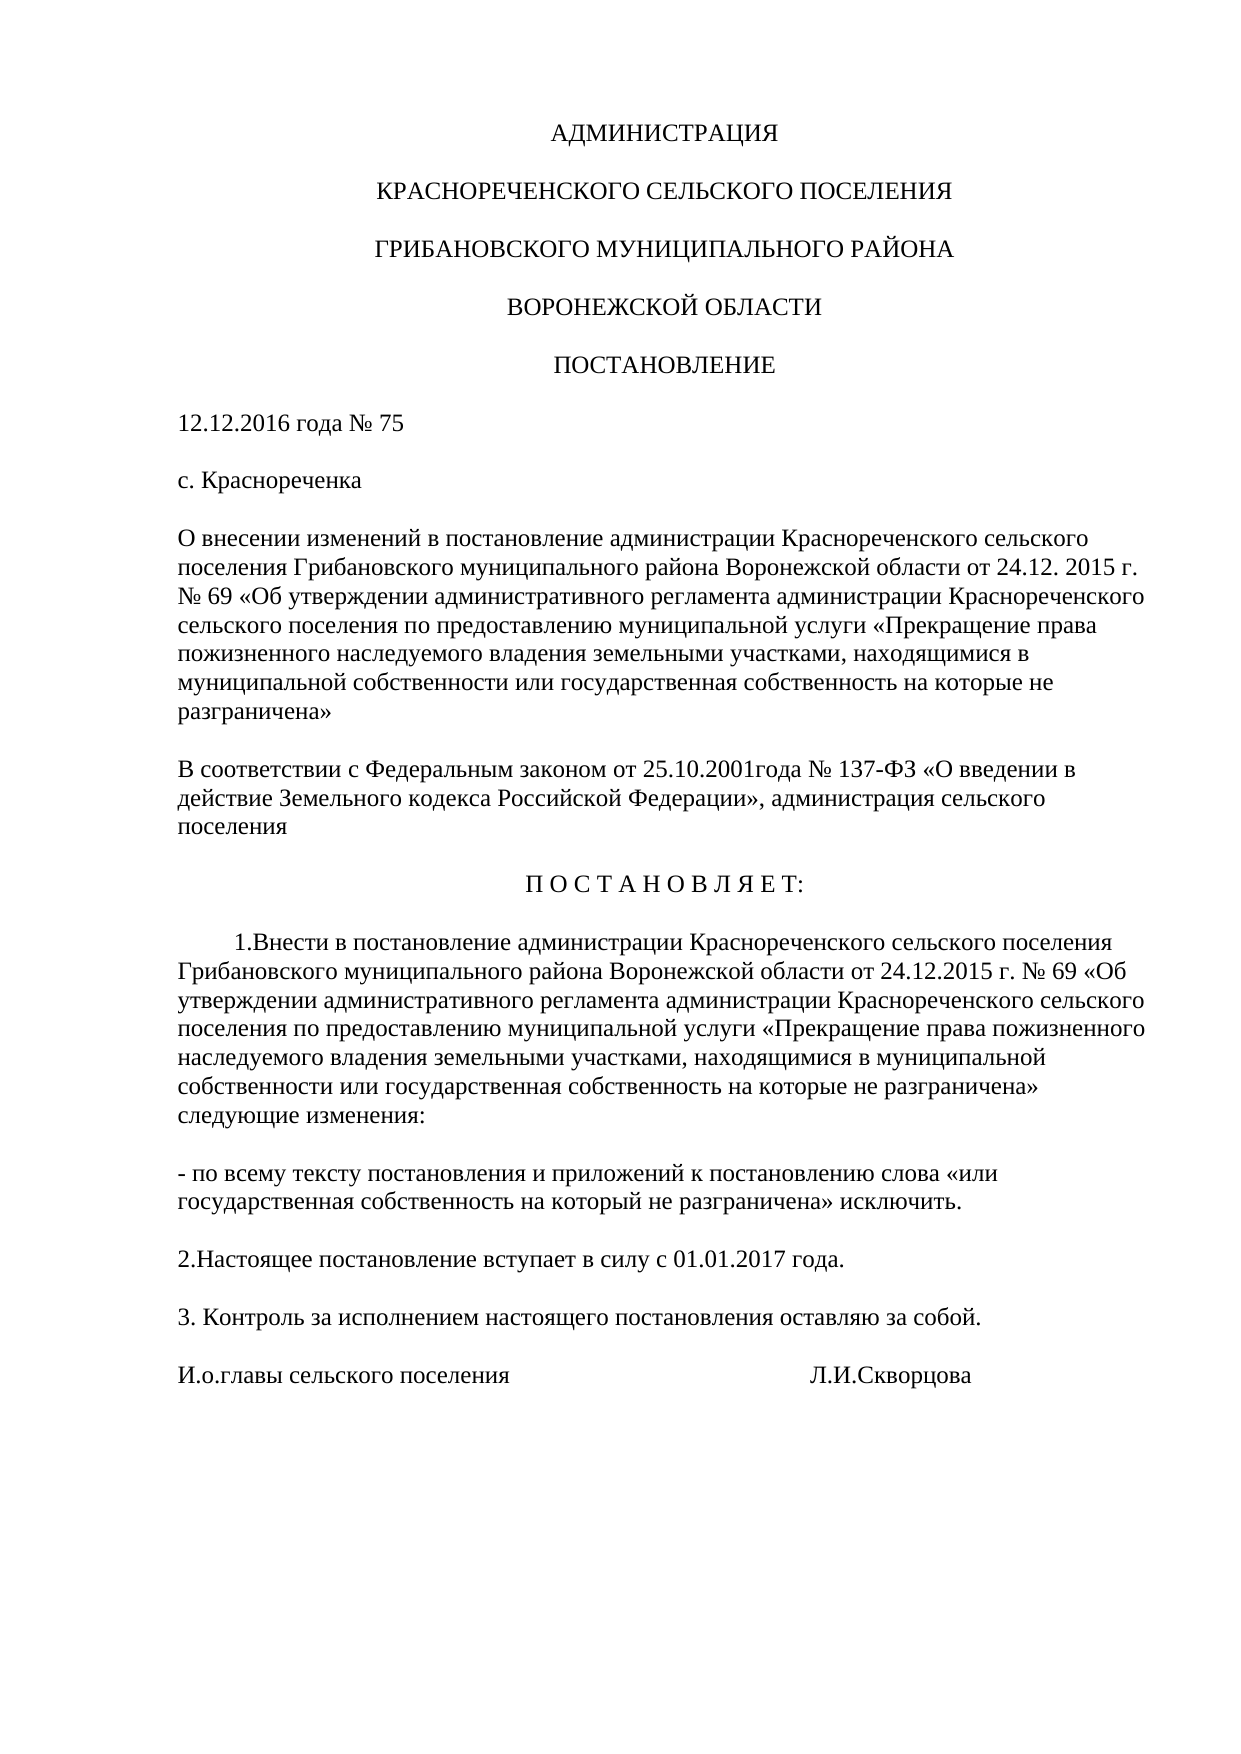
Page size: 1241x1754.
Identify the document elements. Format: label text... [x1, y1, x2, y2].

text АДМИНИСТРАЦИЯ [177, 118, 1152, 147]
text - по всему тексту постановления и приложений к постановлению слова «или государственная собственность на который не разграничена» исключить. [177, 1158, 1152, 1215]
text 2.Настоящее постановление вступает в силу с 01.01.2017 года. [177, 1244, 1152, 1273]
text ВОРОНЕЖСКОЙ ОБЛАСТИ [177, 292, 1152, 321]
text В соответствии с Федеральным законом от 25.10.2001года № 137-ФЗ «О введении в действие Земельного кодекса Российской Федерации», администрация сельского поселения [177, 754, 1152, 840]
text с. Краснореченка [177, 466, 1152, 494]
text ГРИБАНОВСКОГО МУНИЦИПАЛЬНОГО РАЙОНА [177, 234, 1152, 263]
text 12.12.2016 года № 75 [177, 408, 1152, 436]
text П О С Т А Н О В Л Я Е Т: [177, 869, 1152, 898]
text ПОСТАНОВЛЕНИЕ [177, 350, 1152, 378]
text И.о.главы сельского поселения Л.И.Скворцова [177, 1360, 1152, 1389]
text О внесении изменений в постановление администрации Краснореченского сельского поселения Грибановского муниципального района Воронежской области от 24.12. 2015 г. № 69 «Об утверждении административного регламента администрации Краснореченского сельского поселения по предоставлению муниципальной услуги «Прекращение права пожизненного наследуемого владения земельными участками, находящимися в муниципальной собственности или государственная собственность на которые не разграничена» [177, 523, 1152, 725]
text 3. Контроль за исполнением настоящего постановления оставляю за собой. [177, 1302, 1152, 1331]
text КРАСНОРЕЧЕНСКОГО СЕЛЬСКОГО ПОСЕЛЕНИЯ [177, 176, 1152, 205]
text 1.Внести в постановление администрации Краснореченского сельского поселения Грибановского муниципального района Воронежской области от 24.12.2015 г. № 69 «Об утверждении административного регламента администрации Краснореченского сельского поселения по предоставлению муниципальной услуги «Прекращение права пожизненного наследуемого владения земельными участками, находящимися в муниципальной собственности или государственная собственность на которые не разграничена» следующие изменения: [177, 927, 1152, 1128]
